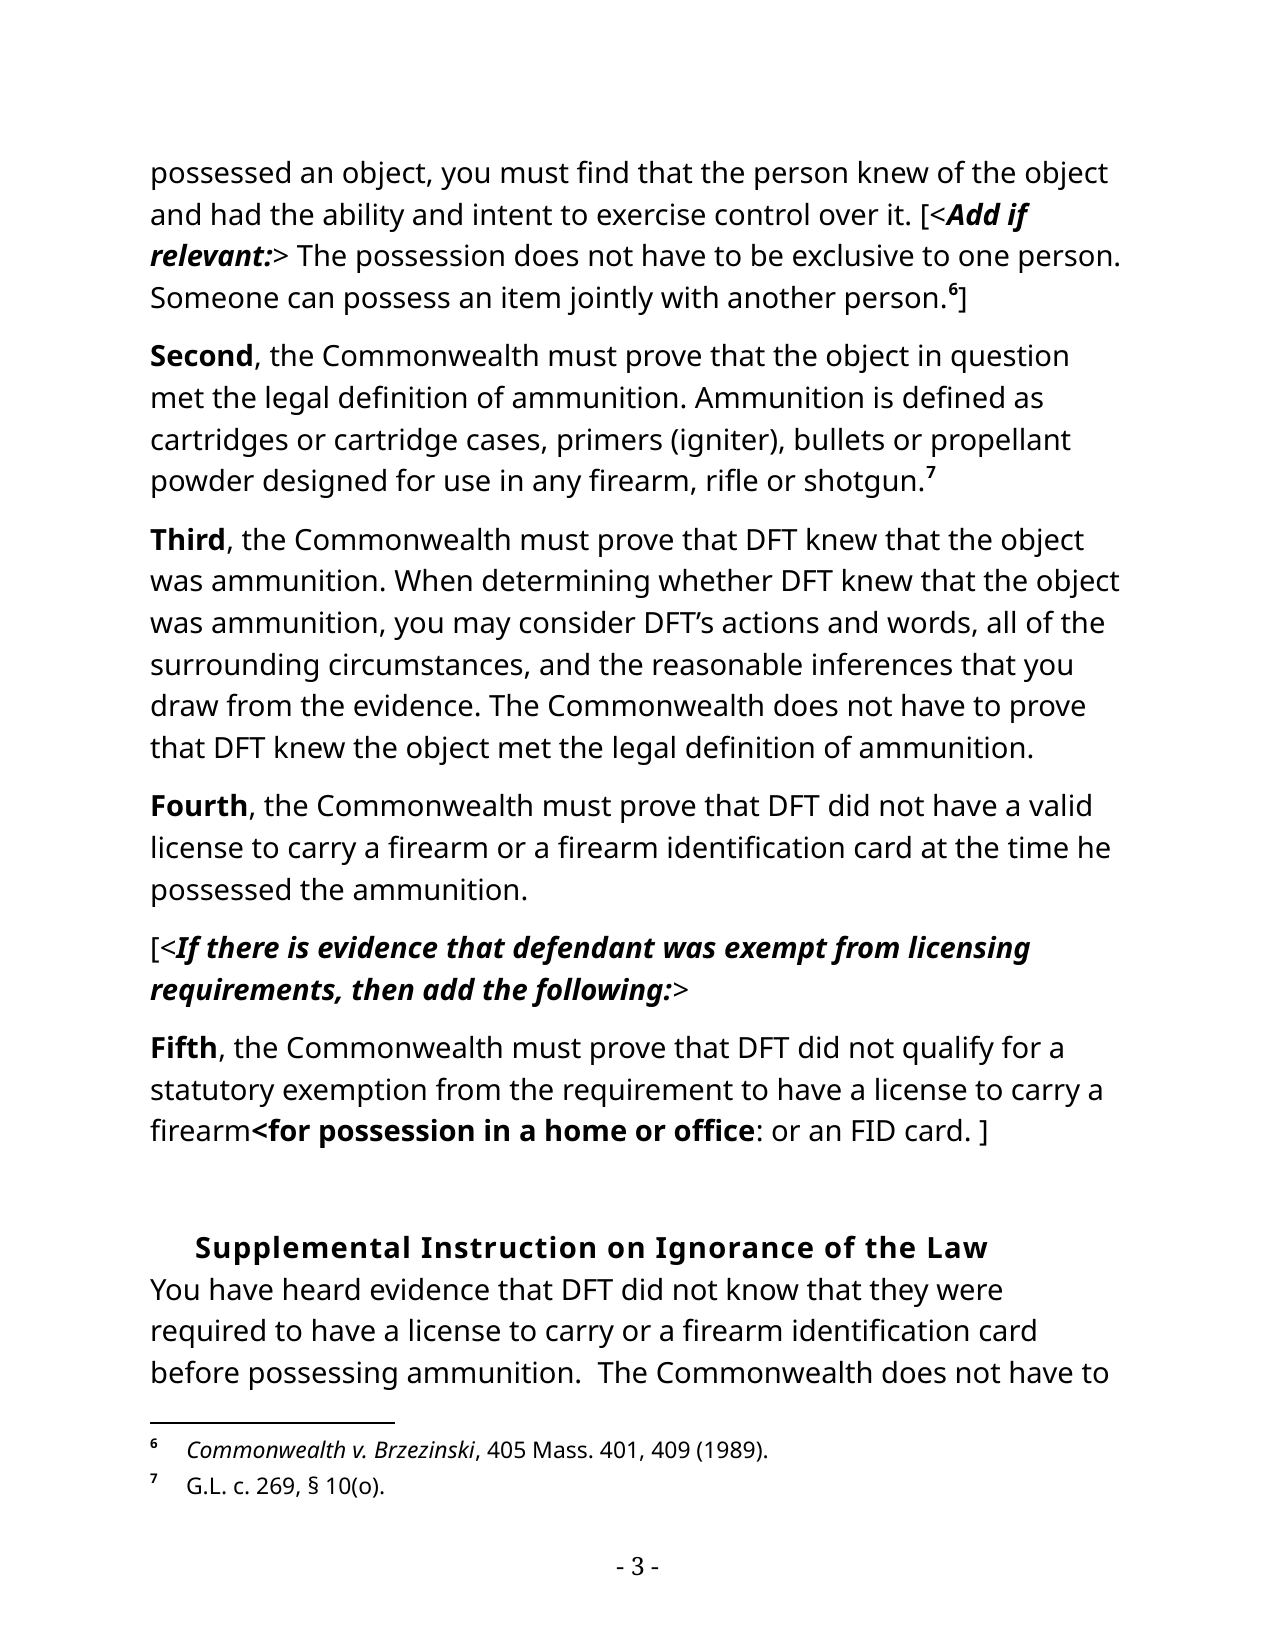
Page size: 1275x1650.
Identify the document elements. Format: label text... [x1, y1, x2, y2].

text Fourth, the Commonwealth must prove that DFT did not have a valid license to carry a firearm or a firearm identification card at the time he possessed the ammunition. [150, 783, 1125, 908]
text [<If there is evidence that defendant was exempt from licensing requirements, then add the following:> [150, 925, 1125, 1008]
text Fifth, the Commonwealth must prove that DFT did not qualify for a statutory exemption from the requirement to have a license to carry a firearm<for possession in a home or office: or an FID card. ] [150, 1025, 1125, 1150]
text Third, the Commonwealth must prove that DFT knew that the object was ammunition. When determining whether DFT knew that the object was ammunition, you may consider DFT’s actions and words, all of the surrounding circumstances, and the reasonable inferences that you draw from the evidence. The Commonwealth does not have to prove that DFT knew the object met the legal definition of ammunition. [150, 517, 1125, 767]
text Supplemental Instruction on Ignorance of the Law [150, 1225, 1125, 1267]
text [150, 150, 1125, 317]
text Second, the Commonwealth must prove that the object in question met the legal definition of ammunition. Ammunition is defined as cartridges or cartridge cases, primers (igniter), bullets or propellant powder designed for use in any firearm, rifle or shotgun. [150, 333, 1125, 500]
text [150, 1267, 1125, 1392]
